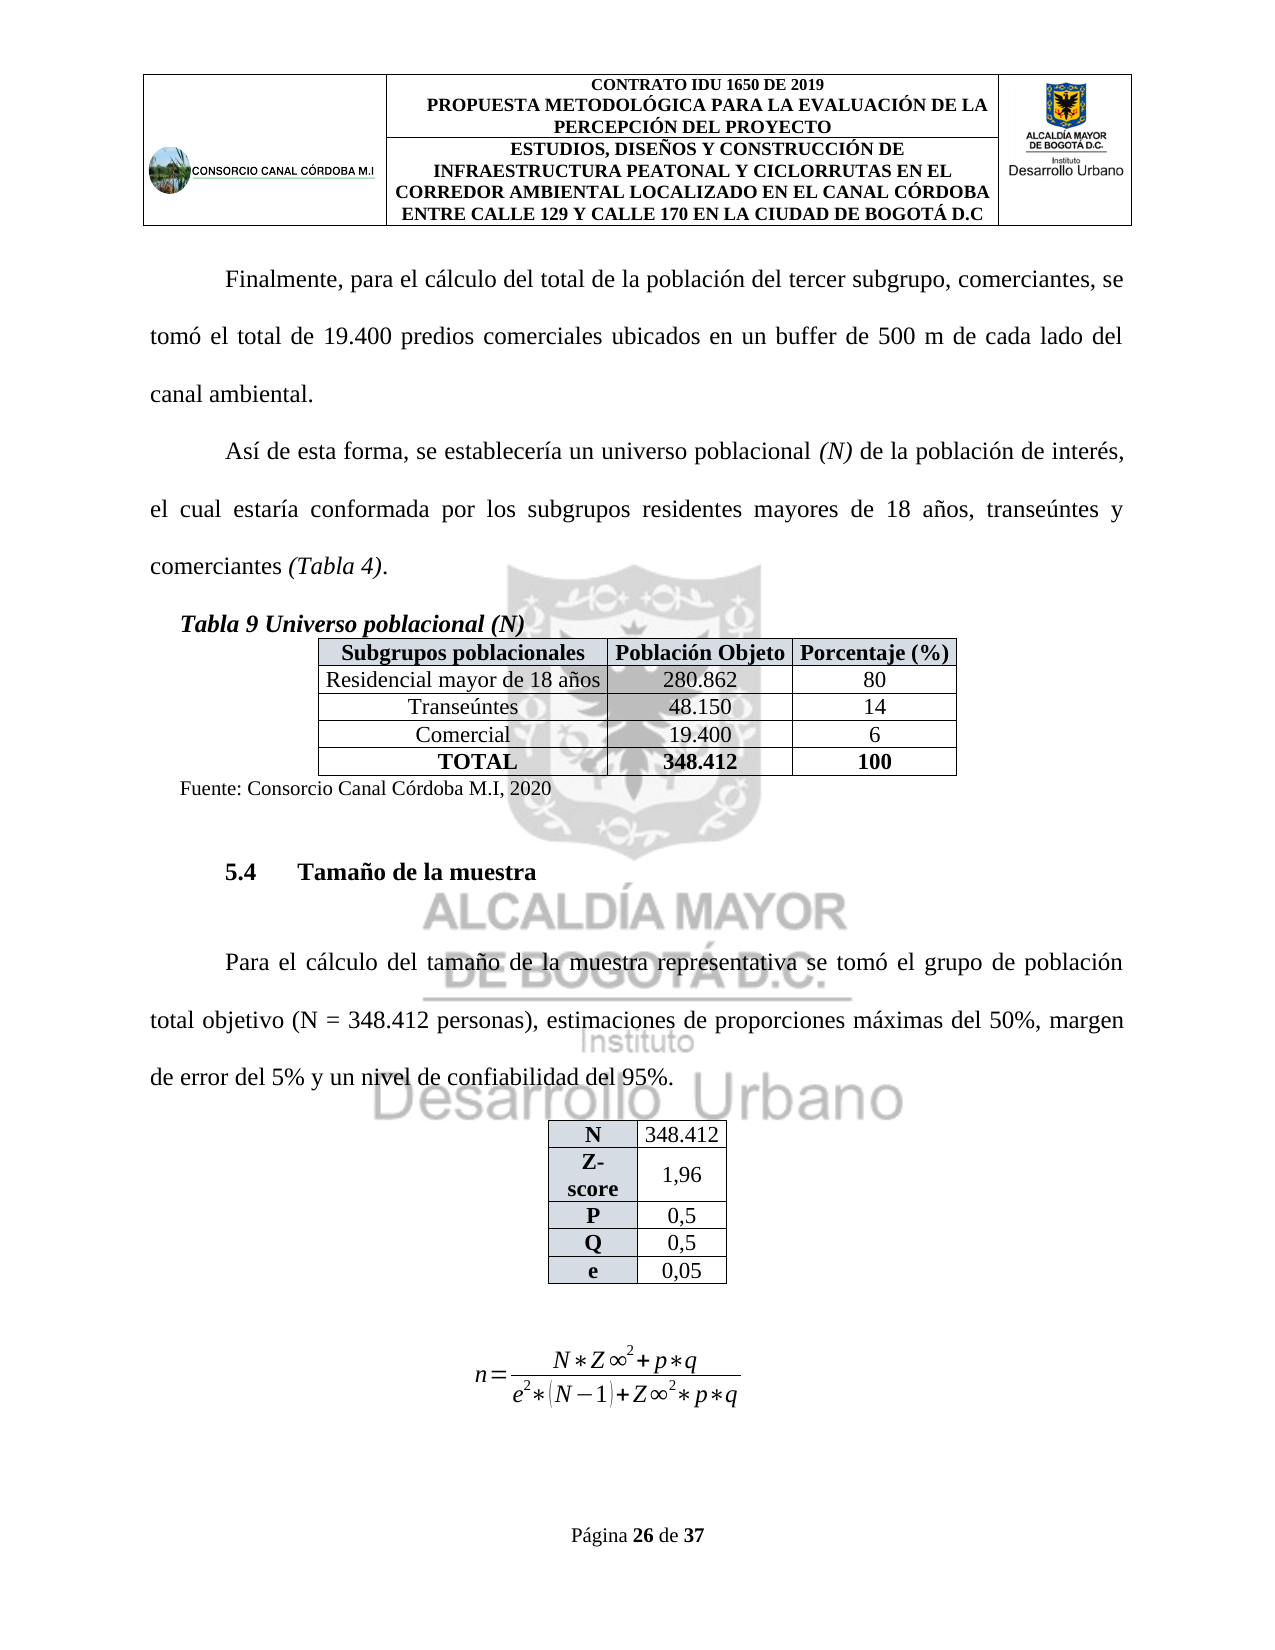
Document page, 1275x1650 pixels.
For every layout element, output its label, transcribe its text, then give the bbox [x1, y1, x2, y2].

table_cell 348.412 [608, 748, 792, 774]
table_header Subgrupos poblacionales [319, 639, 607, 665]
table_cell 280.862 [608, 666, 792, 692]
table_cell 80 [793, 666, 956, 692]
table_cell 0,5 [638, 1202, 726, 1228]
table_cell 6 [793, 721, 956, 747]
table_cell Z-score [549, 1148, 637, 1201]
table_cell 48.150 [608, 694, 792, 720]
table_header Población Objeto [608, 639, 792, 665]
text Para el cálculo del tamaño de la muestra representativa se tomó el grupo de población total objetivo (N = 348.412 personas), estimaciones de proporciones máximas del 50%, margen de error del 5% y un nivel de confiabilidad del 95%. [150, 947, 1125, 1091]
table_cell 0,05 [638, 1257, 726, 1283]
table_cell TOTAL [319, 748, 607, 774]
table_cell 19.400 [608, 721, 792, 747]
table_header Porcentaje (%) [793, 639, 956, 665]
table_cell 100 [793, 748, 956, 774]
table_cell 1,96 [638, 1148, 726, 1201]
text Tabla 9 Universo poblacional (N) [150, 609, 1125, 638]
subtitle Tamaño de la muestra [150, 857, 1125, 886]
table_cell Comercial [319, 721, 607, 747]
text Fuente: Consorcio Canal Córdoba M.I, 2020 [150, 776, 1125, 800]
table_cell Q [549, 1229, 637, 1256]
table_header 348.412 [638, 1121, 726, 1147]
table_header N [549, 1121, 637, 1147]
table_cell e [549, 1257, 637, 1283]
table_cell P [549, 1202, 637, 1228]
table_cell Transeúntes [319, 694, 607, 720]
table_cell Residencial mayor de 18 años [319, 666, 607, 692]
text Así de esta forma, se establecería un universo poblacional (N) de la población de interés, el cual estaría conformada por los subgrupos residentes mayores de 18 años, transeúntes y comerciantes (Tabla 4). [150, 436, 1125, 580]
table_cell 14 [793, 694, 956, 720]
picture [1008, 76, 1125, 182]
text Finalmente, para el cálculo del total de la población del tercer subgrupo, comerciantes, se tomó el total de 19.400 predios comerciales ubicados en un buffer de 500 m de cada lado del canal ambiental. [150, 264, 1125, 408]
table_cell 0,5 [638, 1229, 726, 1256]
picture [146, 147, 377, 194]
